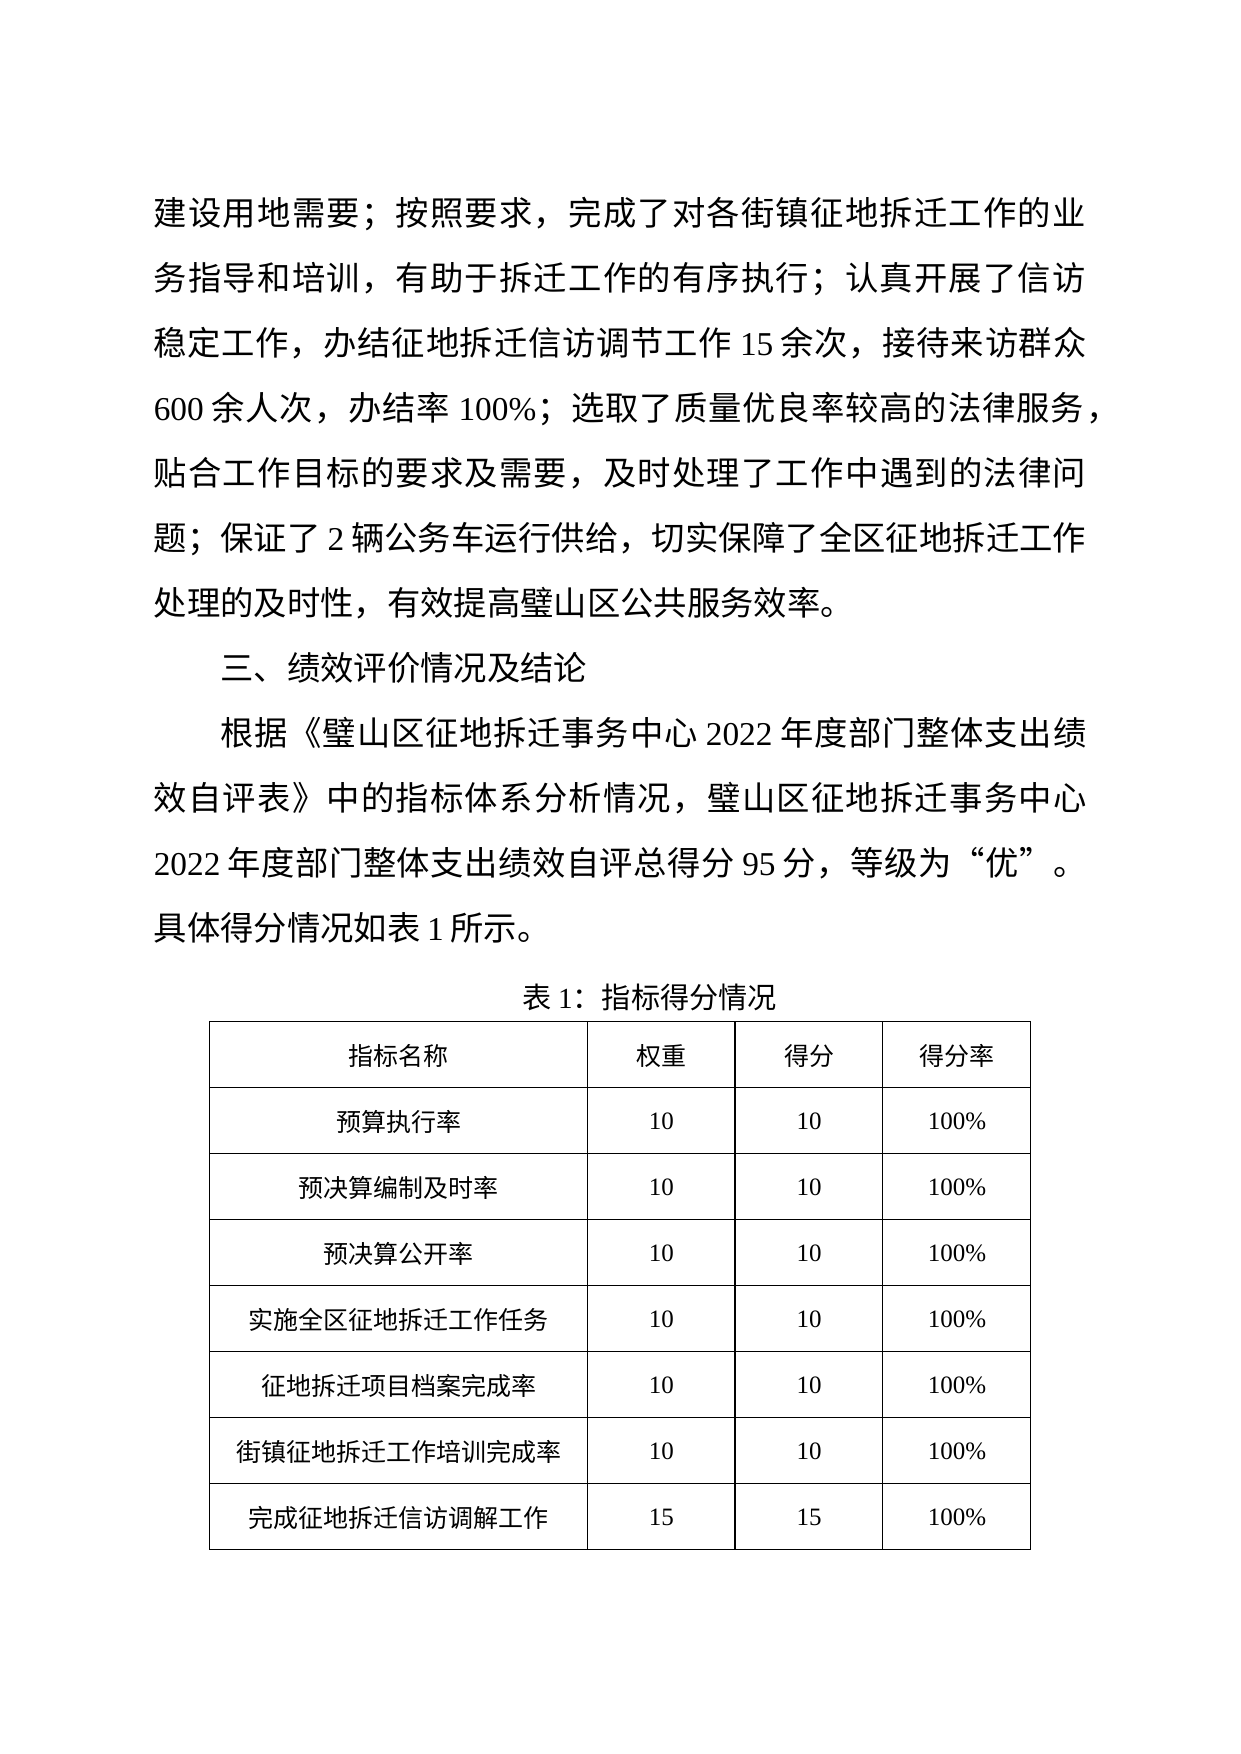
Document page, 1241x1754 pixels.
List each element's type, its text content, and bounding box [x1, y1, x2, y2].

table_cell 100% [883, 1418, 1030, 1483]
table_cell 预决算公开率 [210, 1220, 587, 1285]
table_cell 100% [883, 1484, 1030, 1549]
table_cell 10 [736, 1418, 882, 1483]
table_cell 100% [883, 1088, 1030, 1153]
table_cell 100% [883, 1286, 1030, 1351]
table_header 得分率 [883, 1022, 1030, 1087]
table_cell 10 [588, 1418, 734, 1483]
text 三、绩效评价情况及结论 [153, 633, 1087, 698]
table_cell 街镇征地拆迁工作培训完成率 [210, 1418, 587, 1483]
table_cell 实施全区征地拆迁工作任务 [210, 1286, 587, 1351]
text 根据《璧山区征地拆迁事务中心2022年度部门整体支出绩效自评表》中的指标体系分析情况，璧山区征地拆迁事务中心2022年度部门整体支出绩效自评总得分95分，等级为“优”。具体得分情况如表1所示。 [153, 698, 1087, 958]
table_header 指标名称 [210, 1022, 587, 1087]
table_cell 10 [588, 1220, 734, 1285]
table_cell 10 [736, 1286, 882, 1351]
table_cell 100% [883, 1154, 1030, 1219]
table_header 得分 [736, 1022, 882, 1087]
table_cell 10 [588, 1154, 734, 1219]
table_cell 预算执行率 [210, 1088, 587, 1153]
table_cell 征地拆迁项目档案完成率 [210, 1352, 587, 1417]
table_cell 15 [588, 1484, 734, 1549]
table_cell 10 [736, 1088, 882, 1153]
table_cell 10 [736, 1220, 882, 1285]
table_cell 10 [588, 1286, 734, 1351]
table_cell 10 [736, 1154, 882, 1219]
table_cell 10 [736, 1352, 882, 1417]
table_cell 100% [883, 1352, 1030, 1417]
table_cell 完成征地拆迁信访调解工作 [210, 1484, 587, 1549]
table_cell 100% [883, 1220, 1030, 1285]
table_cell 预决算编制及时率 [210, 1154, 587, 1219]
table_header 权重 [588, 1022, 734, 1087]
table_cell 15 [736, 1484, 882, 1549]
table_cell 10 [588, 1352, 734, 1417]
text 表 1：指标得分情况 [153, 958, 1087, 1021]
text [153, 178, 1087, 633]
table_cell 10 [588, 1088, 734, 1153]
